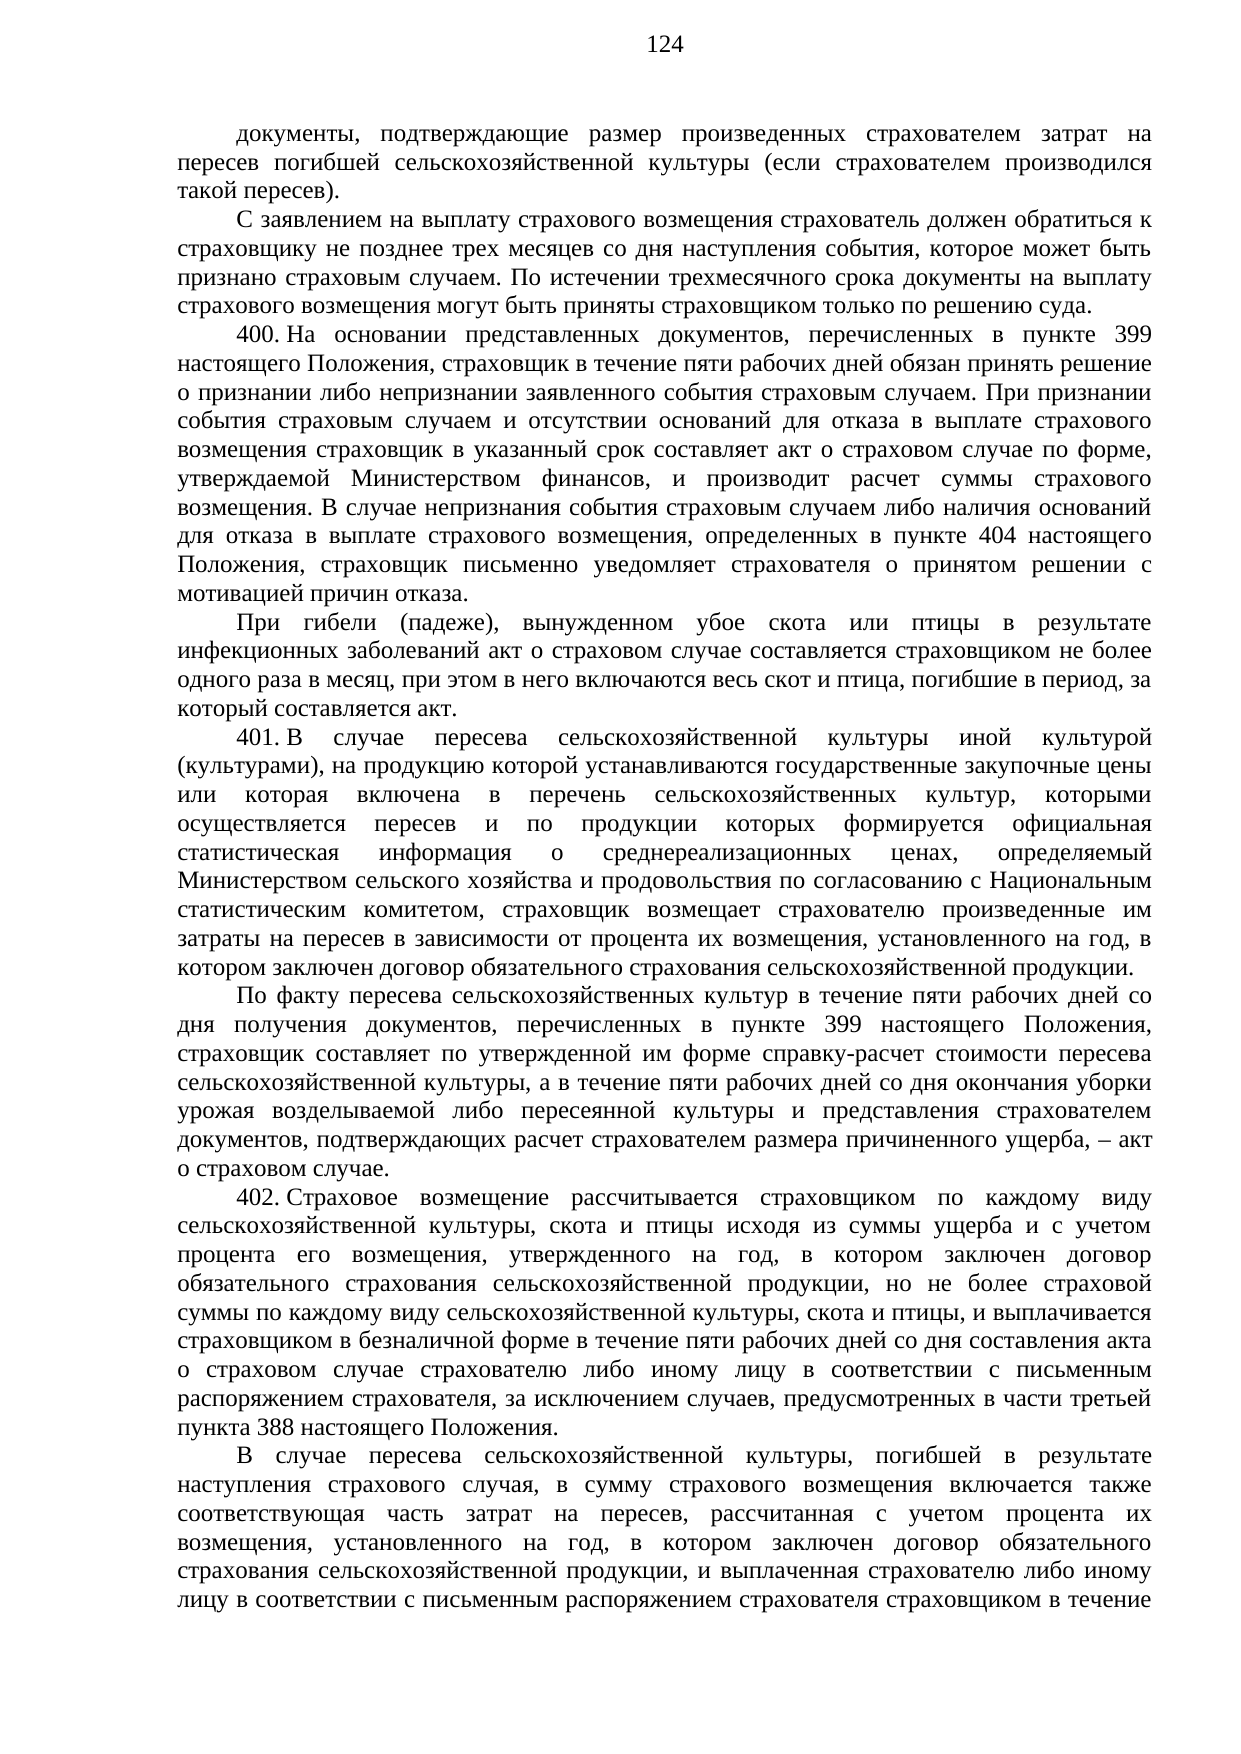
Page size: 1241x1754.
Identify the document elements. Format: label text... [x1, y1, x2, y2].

text документы, подтверждающие размер произведенных страхователем затрат на пересев погибшей сельскохозяйственной культуры (если страхователем производился такой пересев). [177, 118, 1153, 204]
text По факту пересева сельскохозяйственных культур в течение пяти рабочих дней со дня получения документов, перечисленных в пункте 399 настоящего Положения, страховщик составляет по утвержденной им форме справку-расчет стоимости пересева сельскохозяйственной культуры, а в течение пяти рабочих дней со дня окончания уборки урожая возделываемой либо пересеянной культуры и представления страхователем документов, подтверждающих расчет страхователем размера причиненного ущерба, – акт о страховом случае. [177, 981, 1153, 1182]
text 402. Страховое возмещение рассчитывается страховщиком по каждому виду сельскохозяйственной культуры, скота и птицы исходя из суммы ущерба и с учетом процента его возмещения, утвержденного на год, в котором заключен договор обязательного страхования сельскохозяйственной продукции, но не более страховой суммы по каждому виду сельскохозяйственной культуры, скота и птицы, и выплачивается страховщиком в безналичной форме в течение пяти рабочих дней со дня составления акта о страховом случае страхователю либо иному лицу в соответствии с письменным распоряжением страхователя, за исключением случаев, предусмотренных в части третьей пункта 388 настоящего Положения. [177, 1182, 1153, 1441]
text 401. В случае пересева сельскохозяйственной культуры иной культурой (культурами), на продукцию которой устанавливаются государственные закупочные цены или которая включена в перечень сельскохозяйственных культур, которыми осуществляется пересев и по продукции которых формируется официальная статистическая информация о среднереализационных ценах, определяемый Министерством сельского хозяйства и продовольствия по согласованию с Национальным статистическим комитетом, страховщик возмещает страхователю произведенные им затраты на пересев в зависимости от процента их возмещения, установленного на год, в котором заключен договор обязательного страхования сельскохозяйственной продукции. [177, 722, 1153, 981]
text При гибели (падеже), вынужденном убое скота или птицы в результате инфекционных заболеваний акт о страховом случае составляется страховщиком не более одного раза в месяц, при этом в него включаются весь скот и птица, погибшие в период, за который составляется акт. [177, 607, 1153, 722]
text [177, 1441, 1153, 1613]
text 400. На основании представленных документов, перечисленных в пункте 399 настоящего Положения, страховщик в течение пяти рабочих дней обязан принять решение о признании либо непризнании заявленного события страховым случаем. При признании события страховым случаем и отсутствии оснований для отказа в выплате страхового возмещения страховщик в указанный срок составляет акт о страховом случае по форме, утверждаемой Министерством финансов, и производит расчет суммы страхового возмещения. В случае непризнания события страховым случаем либо наличия оснований для отказа в выплате страхового возмещения, определенных в пункте 404 настоящего Положения, страховщик письменно уведомляет страхователя о принятом решении с мотивацией причин отказа. [177, 319, 1153, 607]
text С заявлением на выплату страхового возмещения страхователь должен обратиться к страховщику не позднее трех месяцев со дня наступления события, которое может быть признано страховым случаем. По истечении трехмесячного срока документы на выплату страхового возмещения могут быть приняты страховщиком только по решению суда. [177, 204, 1153, 319]
